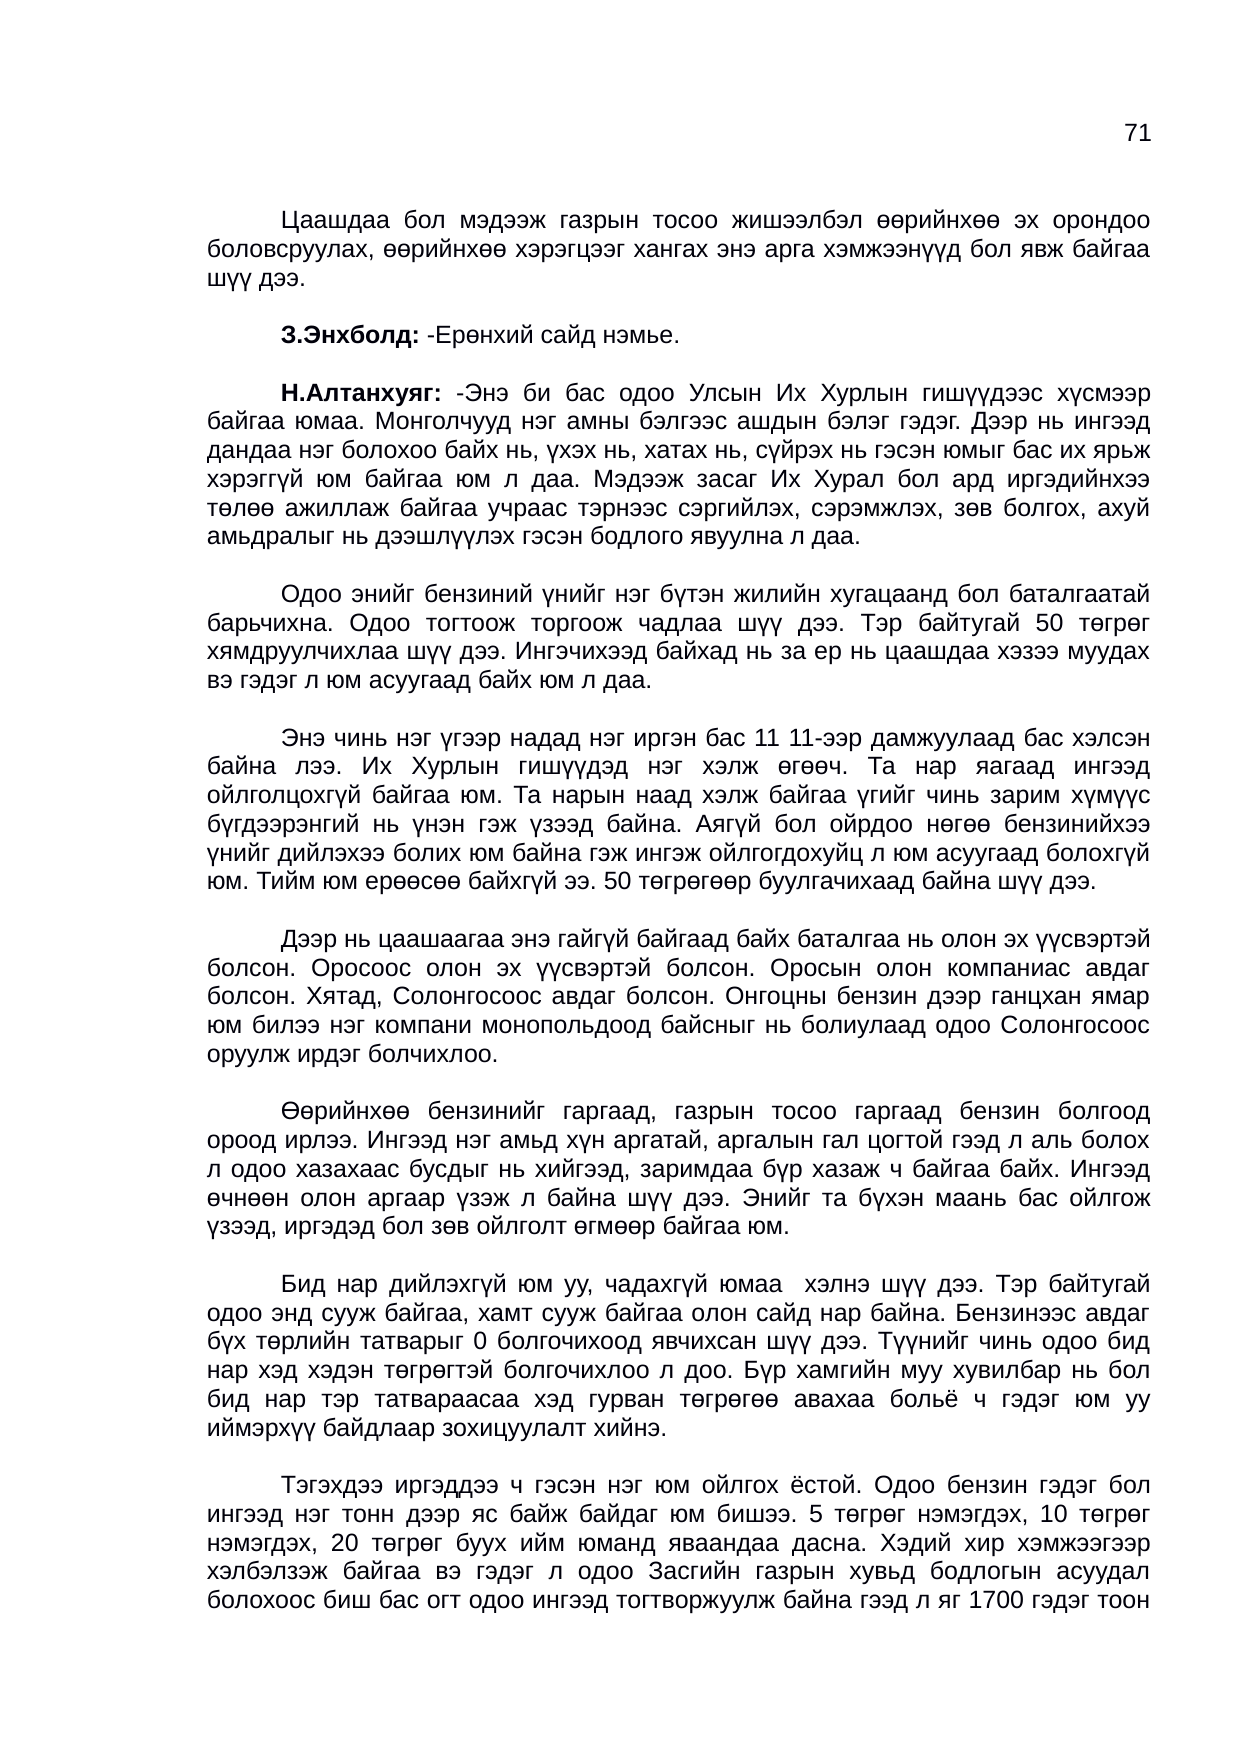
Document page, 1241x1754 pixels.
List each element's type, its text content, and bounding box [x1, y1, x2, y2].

text Бид нар дийлэхгүй юм уу, чадахгүй юмаа хэлнэ шүү дээ. Тэр байтугай одоо энд сууж байгаа, хамт сууж байгаа олон сайд нар байна. Бензинээс авдаг бүх төрлийн татварыг 0 болгочихоод явчихсан шүү дээ. Түүнийг чинь одоо бид нар хэд хэдэн төгрөгтэй болгочихлоо л доо. Бүр хамгийн муу хувилбар нь бол бид нар тэр татвараасаа хэд гурван төгрөгөө авахаа больё ч гэдэг юм уу иймэрхүү байдлаар зохицуулалт хийнэ. [207, 1269, 1152, 1441]
text Өөрийнхөө бензинийг гаргаад, газрын тосоо гаргаад бензин болгоод ороод ирлээ. Ингээд нэг амьд хүн аргатай, аргалын гал цогтой гээд л аль болох л одоо хазахаас бусдыг нь хийгээд, заримдаа бүр хазаж ч байгаа байх. Ингээд өчнөөн олон аргаар үзэж л байна шүү дээ. Энийг та бүхэн маань бас ойлгож үзээд, иргэдэд бол зөв ойлголт өгмөөр байгаа юм. [207, 1096, 1152, 1240]
text Дээр нь цаашаагаа энэ гайгүй байгаад байх баталгаа нь олон эх үүсвэртэй болсон. Оросоос олон эх үүсвэртэй болсон. Оросын олон компаниас авдаг болсон. Хятад, Солонгосоос авдаг болсон. Онгоцны бензин дээр ганцхан ямар юм билээ нэг компани монопольдоод байсныг нь болиулаад одоо Солонгосоос оруулж ирдэг болчихлоо. [207, 924, 1152, 1068]
text Энэ чинь нэг үгээр надад нэг иргэн бас 11 11-ээр дамжуулаад бас хэлсэн байна лээ. Их Хурлын гишүүдэд нэг хэлж өгөөч. Та нар яагаад ингээд ойлголцохгүй байгаа юм. Та нарын наад хэлж байгаа үгийг чинь зарим хүмүүс бүгдээрэнгий нь үнэн гэж үзээд байна. Аягүй бол ойрдоо нөгөө бензинийхээ үнийг дийлэхээ болих юм байна гэж ингэж ойлгогдохуйц л юм асуугаад болохгүй юм. Тийм юм ерөөсөө байхгүй ээ. 50 төгрөгөөр буулгачихаад байна шүү дээ. [207, 723, 1152, 895]
text Одоо энийг бензиний үнийг нэг бүтэн жилийн хугацаанд бол баталгаатай барьчихна. Одоо тогтоож торгоож чадлаа шүү дээ. Тэр байтугай 50 төгрөг хямдруулчихлаа шүү дээ. Ингэчихээд байхад нь за ер нь цаашдаа хэзээ муудах вэ гэдэг л юм асуугаад байх юм л даа. [207, 579, 1152, 694]
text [207, 1470, 1152, 1614]
text Цаашдаа бол мэдээж газрын тосоо жишээлбэл өөрийнхөө эх орондоо боловсруулах, өөрийнхөө хэрэгцээг хангах энэ арга хэмжээнүүд бол явж байгаа шүү дээ. [207, 205, 1152, 291]
text Н.Алтанхуяг: -Энэ би бас одоо Улсын Их Хурлын гишүүдээс хүсмээр байгаа юмаа. Монголчууд нэг амны бэлгээс ашдын бэлэг гэдэг. Дээр нь ингээд дандаа нэг болохоо байх нь, үхэх нь, хатах нь, сүйрэх нь гэсэн юмыг бас их ярьж хэрэггүй юм байгаа юм л даа. Мэдээж засаг Их Хурал бол ард иргэдийнхээ төлөө ажиллаж байгаа учраас тэрнээс сэргийлэх, сэрэмжлэх, зөв болгох, ахуй амьдралыг нь дээшлүүлэх гэсэн бодлого явуулна л даа. [207, 378, 1152, 550]
text З.Энхболд: -Ерөнхий сайд нэмье. [207, 320, 1152, 349]
